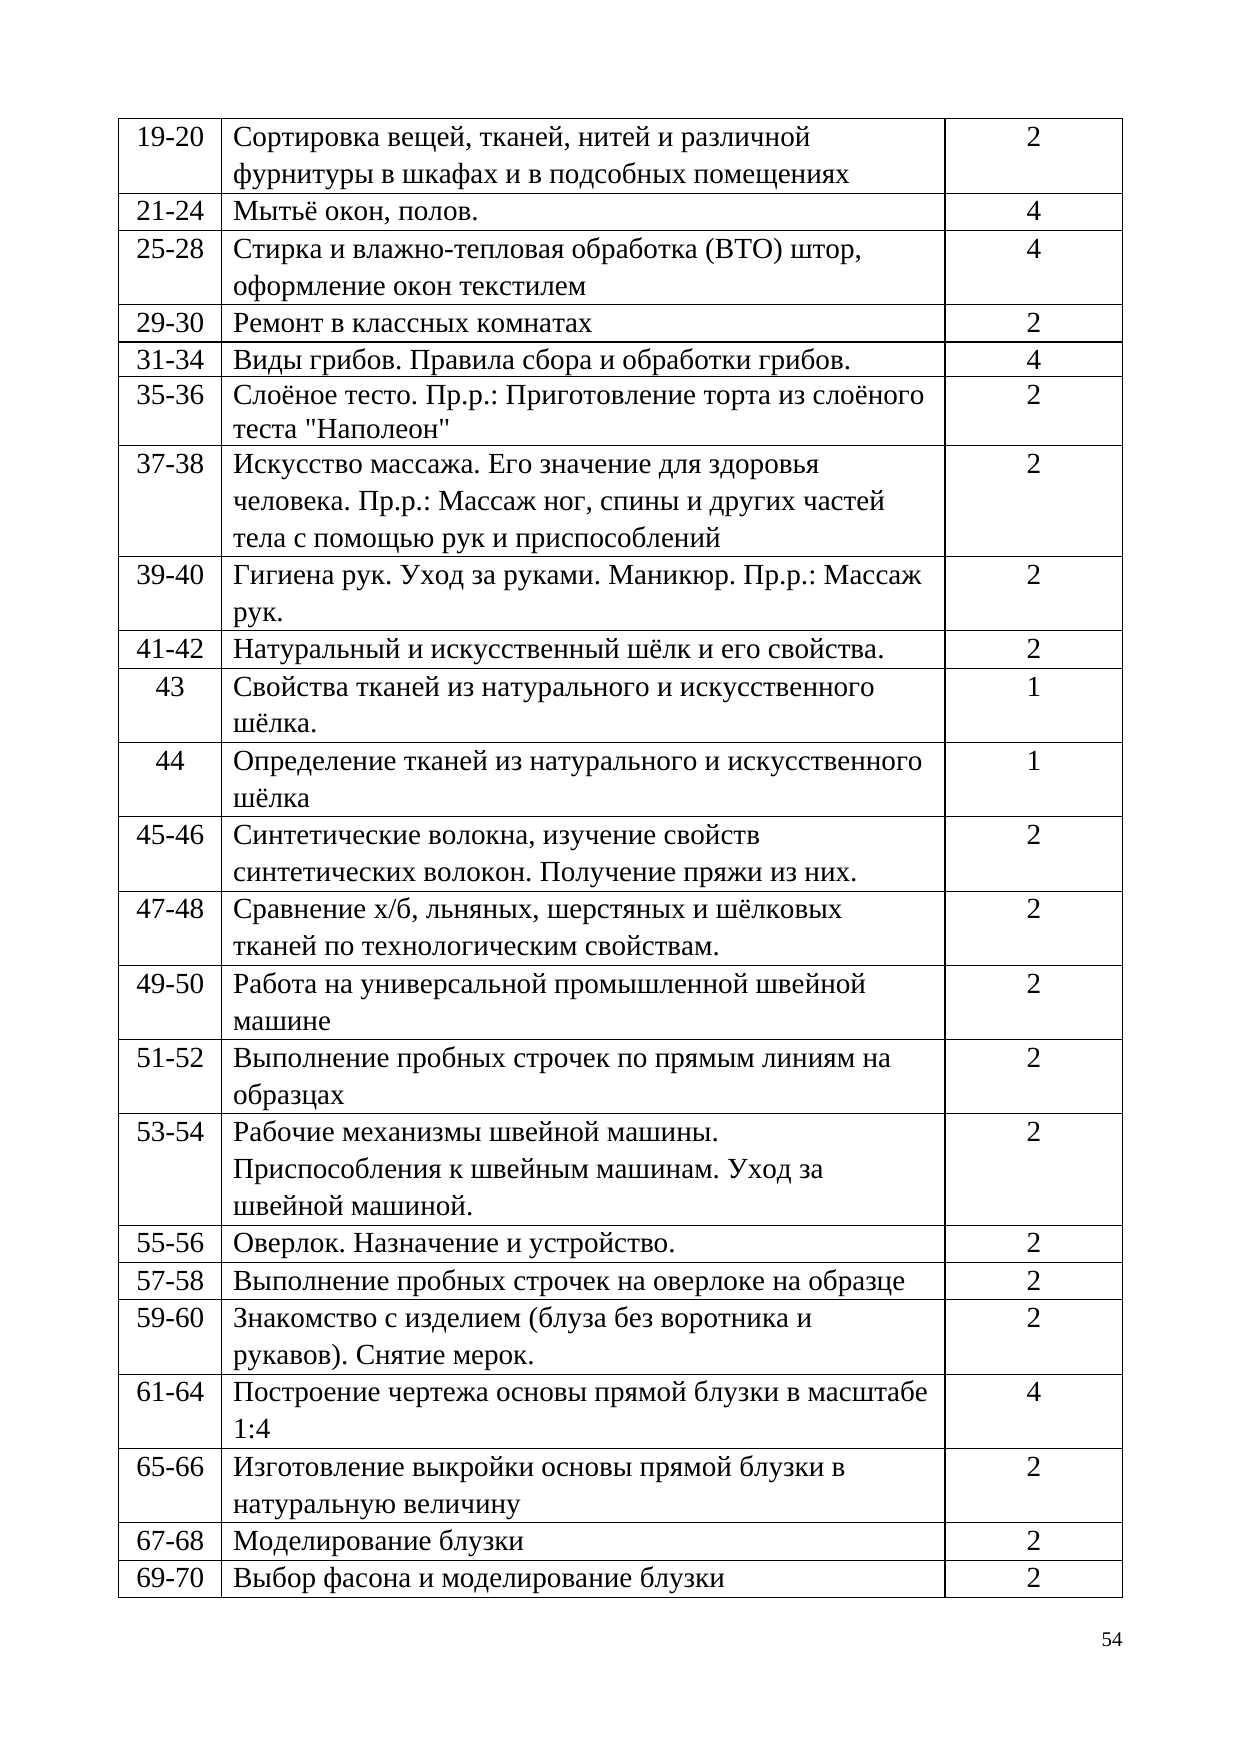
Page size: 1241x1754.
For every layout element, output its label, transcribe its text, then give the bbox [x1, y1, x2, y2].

table_cell Изготовление выкройки основы прямой блузки в натуральную величину [222, 1449, 944, 1522]
table_cell 4 [946, 194, 1122, 230]
table_cell Сортировка вещей, тканей, нитей и различной фурнитуры в шкафах и в подсобных помещениях [222, 119, 944, 192]
table_cell Виды грибов. Правила сбора и обработки грибов. [222, 343, 944, 376]
table_cell 51-52 [119, 1040, 221, 1113]
table_cell 2 [946, 1040, 1122, 1113]
table_cell Слоёное тесто. Пр.р.: Приготовление торта из слоёного теста "Наполеон" [222, 377, 944, 445]
table_cell 1 [946, 669, 1122, 742]
table_cell 57-58 [119, 1263, 221, 1299]
table_cell Искусство массажа. Его значение для здоровья человека. Пр.р.: Массаж ног, спины и других частей тела с помощью рук и приспособлений [222, 446, 944, 556]
table_cell 59-60 [119, 1300, 221, 1373]
table_cell 65-66 [119, 1449, 221, 1522]
table_cell 2 [946, 305, 1122, 341]
table_cell 4 [946, 1375, 1122, 1448]
table_cell 2 [946, 1226, 1122, 1262]
table_cell 47-48 [119, 892, 221, 965]
table_cell Рабочие механизмы швейной машины. Приспособления к швейным машинам. Уход за швейной машиной. [222, 1114, 944, 1224]
table_cell 37-38 [119, 446, 221, 556]
table_cell 2 [946, 1561, 1122, 1597]
table_cell Оверлок. Назначение и устройство. [222, 1226, 944, 1262]
table_cell Работа на универсальной промышленной швейной машине [222, 966, 944, 1039]
table_cell 4 [946, 343, 1122, 376]
table_cell Ремонт в классных комнатах [222, 305, 944, 341]
table_cell 31-34 [119, 343, 221, 376]
table_cell 2 [946, 1449, 1122, 1522]
table_cell Знакомство с изделием (блуза без воротника и рукавов). Снятие мерок. [222, 1300, 944, 1373]
table_cell Натуральный и искусственный шёлк и его свойства. [222, 631, 944, 668]
table_cell 44 [119, 743, 221, 816]
table_cell 2 [946, 1523, 1122, 1559]
table_cell 2 [946, 1300, 1122, 1373]
table_cell 2 [946, 557, 1122, 630]
table_cell Свойства тканей из натурального и искусственного шёлка. [222, 669, 944, 742]
table_cell Моделирование блузки [222, 1523, 944, 1559]
table_cell Выполнение пробных строчек по прямым линиям на образцах [222, 1040, 944, 1113]
table_cell 69-70 [119, 1561, 221, 1597]
table_cell Определение тканей из натурального и искусственного шёлка [222, 743, 944, 816]
table_cell 35-36 [119, 377, 221, 445]
table_cell 41-42 [119, 631, 221, 668]
table_cell 2 [946, 966, 1122, 1039]
table_cell 2 [946, 1263, 1122, 1299]
table_cell 2 [946, 892, 1122, 965]
table_cell 2 [946, 631, 1122, 668]
table_cell Построение чертежа основы прямой блузки в масштабе 1:4 [222, 1375, 944, 1448]
table_cell 21-24 [119, 194, 221, 230]
table_cell 43 [119, 669, 221, 742]
table_cell 39-40 [119, 557, 221, 630]
table_cell 67-68 [119, 1523, 221, 1559]
table_cell 45-46 [119, 817, 221, 891]
table_cell Синтетические волокна, изучение свойств синтетических волокон. Получение пряжи из них. [222, 817, 944, 891]
table_cell Выполнение пробных строчек на оверлоке на образце [222, 1263, 944, 1299]
table_cell Гигиена рук. Уход за руками. Маникюр. Пр.р.: Массаж рук. [222, 557, 944, 630]
table_cell 2 [946, 817, 1122, 891]
table_cell 25-28 [119, 231, 221, 304]
table_cell 55-56 [119, 1226, 221, 1262]
table_cell Стирка и влажно-тепловая обработка (ВТО) штор, оформление окон текстилем [222, 231, 944, 304]
table_cell Мытьё окон, полов. [222, 194, 944, 230]
table_cell 4 [946, 231, 1122, 304]
table_cell 61-64 [119, 1375, 221, 1448]
table_cell 2 [946, 446, 1122, 556]
table_cell 2 [946, 377, 1122, 445]
table_cell 1 [946, 743, 1122, 816]
table_cell 29-30 [119, 305, 221, 341]
table_cell 2 [946, 119, 1122, 192]
table_cell 2 [946, 1114, 1122, 1224]
table_cell Выбор фасона и моделирование блузки [222, 1561, 944, 1597]
table_cell 49-50 [119, 966, 221, 1039]
table_cell 19-20 [119, 119, 221, 192]
table_cell 53-54 [119, 1114, 221, 1224]
table_cell Сравнение х/б, льняных, шерстяных и шёлковых тканей по технологическим свойствам. [222, 892, 944, 965]
